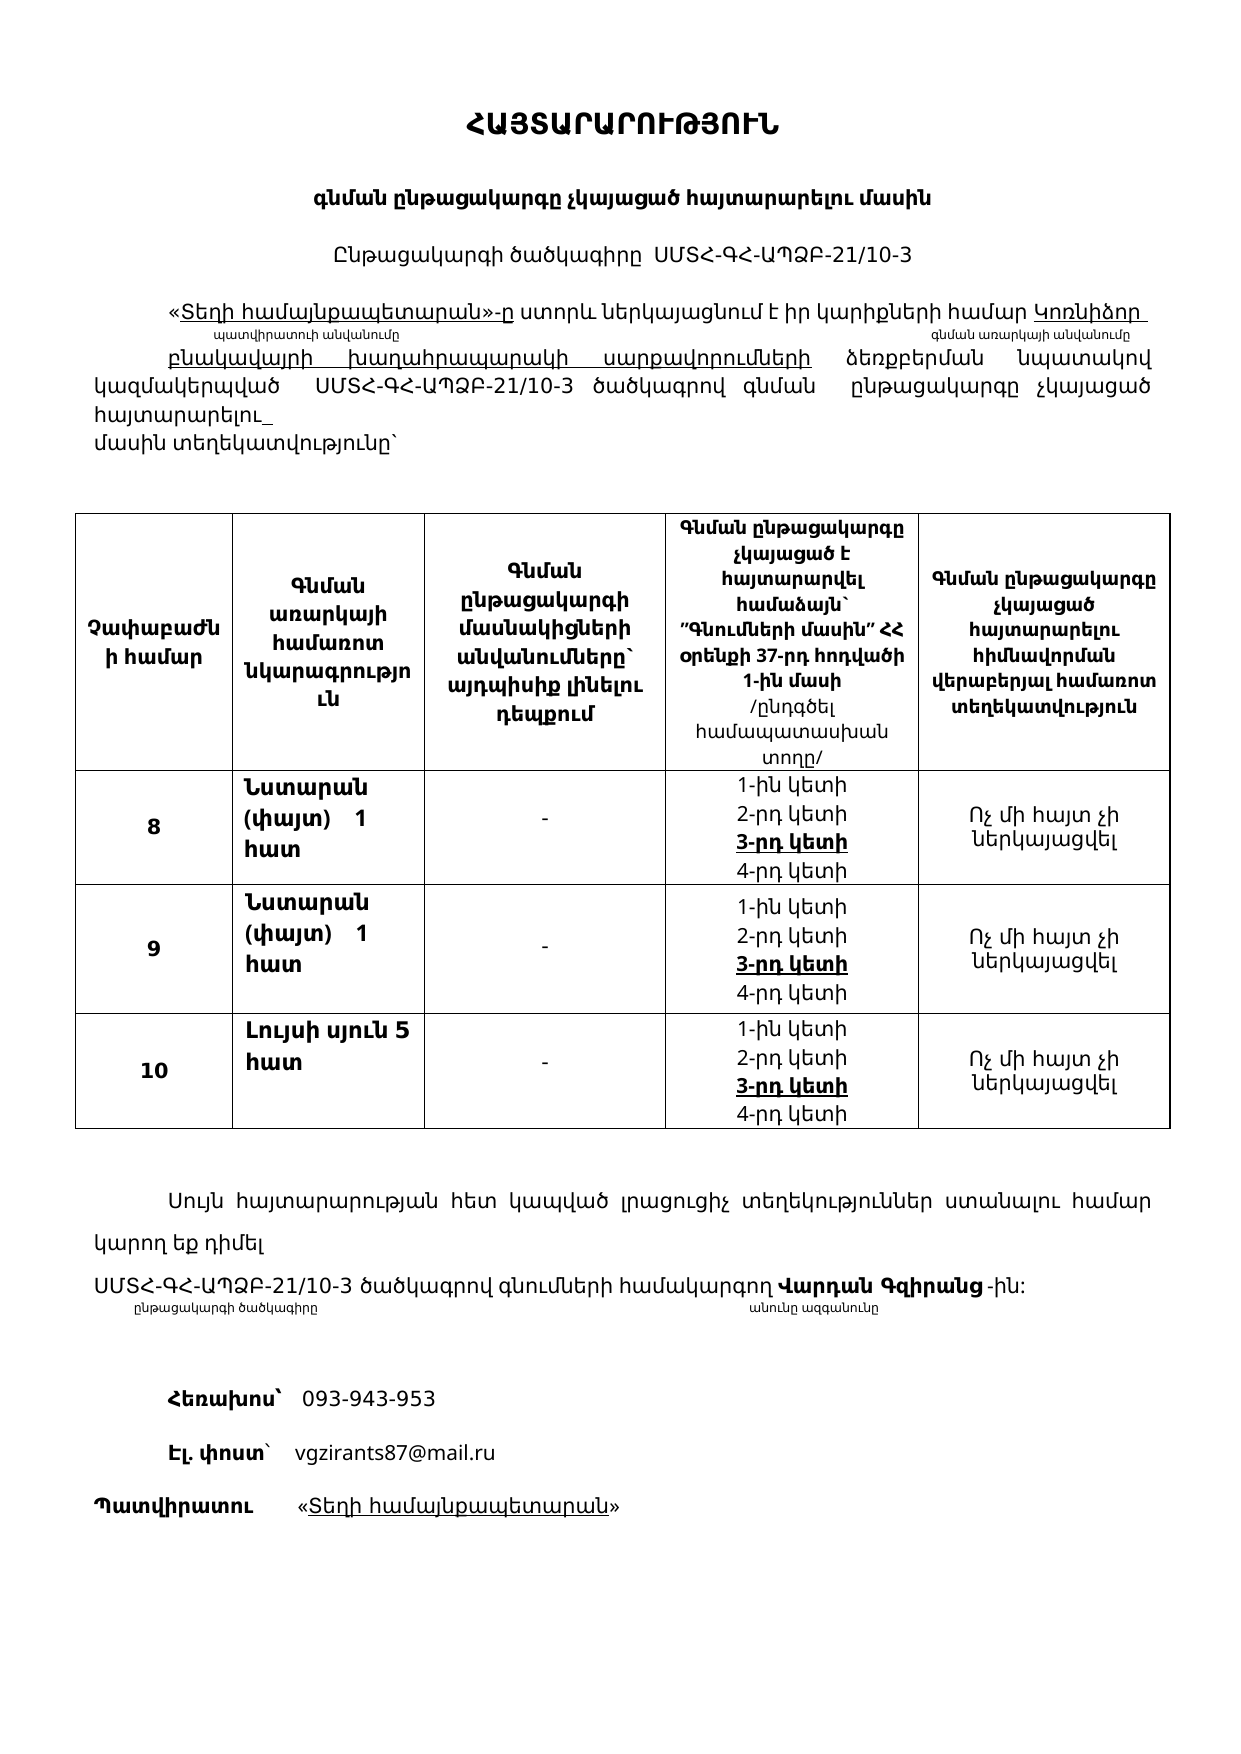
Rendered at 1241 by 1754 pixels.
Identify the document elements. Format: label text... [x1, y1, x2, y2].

table_cell Ոչ մի հայտ չի ներկայացվել [919, 771, 1169, 884]
text ընթացակարգի ծածկագիրը անունը ազգանունը [94, 1299, 1152, 1317]
table_cell Ոչ մի հայտ չի ներկայացվել [919, 1014, 1169, 1128]
text պատվիրատուի անվանումը գնման առարկայի անվանումը [94, 326, 1152, 343]
text «Տեղի համայնքապետարան»-ը ստորև ներկայացնում է իր կարիքների համար Կոռնիձոր [94, 297, 1152, 326]
table_cell - [425, 1014, 665, 1128]
table_cell 1-ին կետի 2-րդ կետի 3-րդ կետի 4-րդ կետի [666, 1014, 918, 1128]
text գնման ընթացակարգը չկայացած հայտարարելու մասին [94, 183, 1152, 211]
table_header Գնման ընթացակարգի մասնակիցների անվանումները` այդպիսիք լինելու դեպքում [425, 514, 665, 769]
table_cell 1-ին կետի 2-րդ կետի 3-րդ կետի 4-րդ կետի [666, 885, 918, 1013]
table_header Չափաբաժնի համար [76, 514, 232, 769]
text Հեռախոս՝ 093-943-953 [94, 1384, 1152, 1413]
table_header Գնման առարկայի համառոտ նկարագրություն [233, 514, 424, 769]
table_cell Նստարան (փայտ) 1 հատ [233, 885, 424, 1013]
subtitle Ընթացակարգի ծածկագիրը ՍՄՏՀ-ԳՀ-ԱՊՁԲ-21/10-3 [94, 240, 1152, 268]
table_cell - [425, 771, 665, 884]
text ՍՄՏՀ-ԳՀ-ԱՊՁԲ-21/10-3 ծածկագրով գնումների համակարգող Վարդան Գզիրանց -ին: [94, 1271, 1152, 1299]
table_header Գնման ընթացակարգը չկայացած հայտարարելու հիմնավորման վերաբերյալ համառոտ տեղեկատվություն [919, 514, 1169, 769]
table_cell Ոչ մի հայտ չի ներկայացվել [919, 885, 1169, 1013]
text բնակավայրի խաղահրապարակի սարքավորումների ձեռքբերման նպատակով կազմակերպված ՍՄՏՀ-ԳՀ-ԱՊՁԲ-21/10-3 ծածկագրով գնման ընթացակարգը չկայացած հայտարարելու [94, 343, 1152, 428]
text Պատվիրատու «Տեղի համայնքապետարան» [94, 1491, 1152, 1519]
table_cell 8 [76, 771, 232, 884]
text մասին տեղեկատվությունը` [94, 428, 1152, 457]
text Էլ. փոստ՝ vgzirants87@mail.ru [94, 1438, 1152, 1466]
table_cell 9 [76, 885, 232, 1013]
table_cell Լույսի սյուն 5 հատ [233, 1014, 424, 1128]
table_cell 1-ին կետի 2-րդ կետի 3-րդ կետի 4-րդ կետի [666, 771, 918, 884]
text ՀԱՅՏԱՐԱՐՈՒԹՅՈՒՆ [94, 103, 1152, 143]
table_header Գնման ընթացակարգը չկայացած է հայտարարվել համաձայն` ”Գնումների մասին” ՀՀ օրենքի 37-րդ հոդվածի 1-ին մասի /ընդգծել համապատասխան տողը/ [666, 514, 918, 769]
text Սույն հայտարարության հետ կապված լրացուցիչ տեղեկություններ ստանալու համար կարող եք դիմել [94, 1186, 1152, 1257]
table_cell Նստարան (փայտ) 1 հատ [233, 771, 424, 884]
table_cell - [425, 885, 665, 1013]
table_cell 10 [76, 1014, 232, 1128]
